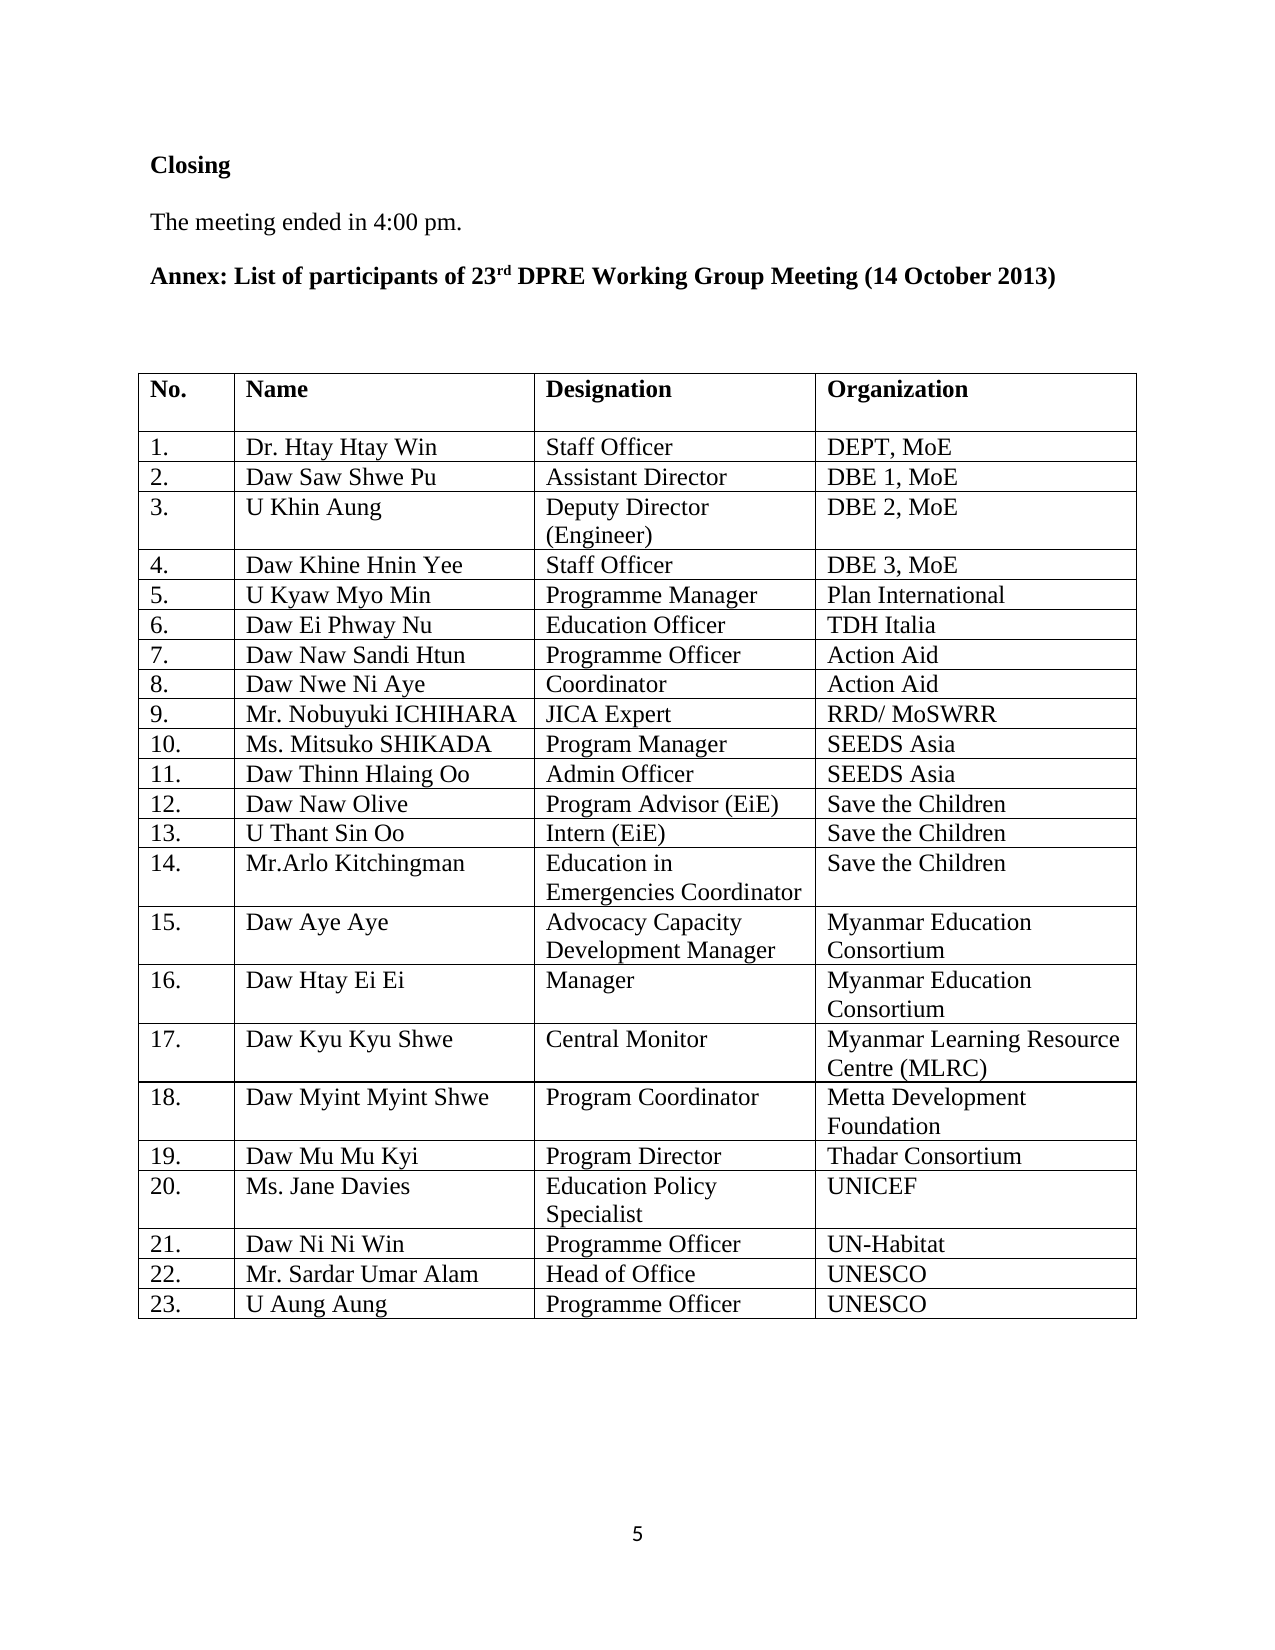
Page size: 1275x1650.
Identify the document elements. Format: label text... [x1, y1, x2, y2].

text The meeting ended in 4:00 pm. [150, 207, 1125, 236]
table_cell Programme Officer [535, 1229, 815, 1258]
table_cell 5. [139, 580, 234, 609]
table_cell Action Aid [816, 670, 1136, 698]
table_cell 8. [139, 670, 234, 698]
table_cell 1. [139, 432, 234, 461]
table_cell U Kyaw Myo Min [235, 580, 534, 609]
table_cell Action Aid [816, 640, 1136, 668]
table_cell TDH Italia [816, 610, 1136, 639]
table_cell Staff Officer [535, 550, 815, 579]
table_cell 18. [139, 1083, 234, 1140]
table_cell 14. [139, 848, 234, 906]
table_cell U Aung Aung [235, 1289, 534, 1318]
table_cell DBE 3, MoE [816, 550, 1136, 579]
table_cell 11. [139, 759, 234, 788]
table_cell Admin Officer [535, 759, 815, 788]
table_cell 17. [139, 1024, 234, 1081]
table_cell U Khin Aung [235, 492, 534, 549]
table_cell U Thant Sin Oo [235, 819, 534, 847]
table_header Name [235, 374, 534, 431]
table_cell Mr. Sardar Umar Alam [235, 1259, 534, 1288]
table_cell 22. [139, 1259, 234, 1288]
table_cell SEEDS Asia [816, 729, 1136, 758]
table_cell Education in Emergencies Coordinator [535, 848, 815, 906]
table_cell Daw Khine Hnin Yee [235, 550, 534, 579]
table_cell Coordinator [535, 670, 815, 698]
table_cell Thadar Consortium [816, 1141, 1136, 1170]
table_cell Intern (EiE) [535, 819, 815, 847]
table_cell Mr.Arlo Kitchingman [235, 848, 534, 906]
table_cell DBE 2, MoE [816, 492, 1136, 549]
table_cell 21. [139, 1229, 234, 1258]
table_cell RRD/ MoSWRR [816, 699, 1136, 728]
table_cell UNESCO [816, 1259, 1136, 1288]
table_cell DEPT, MoE [816, 432, 1136, 461]
table_cell UN-Habitat [816, 1229, 1136, 1258]
table_cell Daw Saw Shwe Pu [235, 462, 534, 491]
table_cell 12. [139, 789, 234, 817]
table_cell Program Advisor (EiE) [535, 789, 815, 817]
table_cell Dr. Htay Htay Win [235, 432, 534, 461]
table_cell Ms. Jane Davies [235, 1171, 534, 1228]
table_cell Save the Children [816, 848, 1136, 906]
table_cell Save the Children [816, 819, 1136, 847]
table_cell Assistant Director [535, 462, 815, 491]
table_header No. [139, 374, 234, 431]
table_cell Education Officer [535, 610, 815, 639]
table_cell Daw Ei Phway Nu [235, 610, 534, 639]
table_cell Daw Ni Ni Win [235, 1229, 534, 1258]
table_cell Daw Mu Mu Kyi [235, 1141, 534, 1170]
text Closing [150, 150, 1125, 179]
table_cell 2. [139, 462, 234, 491]
table_cell Ms. Mitsuko SHIKADA [235, 729, 534, 758]
table_cell Program Manager [535, 729, 815, 758]
table_cell Myanmar Learning Resource Centre (MLRC) [816, 1024, 1136, 1081]
table_cell Metta Development Foundation [816, 1083, 1136, 1140]
table_cell Myanmar Education Consortium [816, 965, 1136, 1023]
text Annex: List of participants of 23rd DPRE Working Group Meeting (14 October 2013) [150, 261, 1125, 290]
table_cell 10. [139, 729, 234, 758]
table_cell SEEDS Asia [816, 759, 1136, 788]
table_cell Programme Manager [535, 580, 815, 609]
table_cell 4. [139, 550, 234, 579]
table_cell 3. [139, 492, 234, 549]
table_cell JICA Expert [535, 699, 815, 728]
table_cell UNICEF [816, 1171, 1136, 1228]
table_cell 9. [139, 699, 234, 728]
table_cell Program Director [535, 1141, 815, 1170]
table_cell Save the Children [816, 789, 1136, 817]
table_cell Daw Htay Ei Ei [235, 965, 534, 1023]
table_cell Central Monitor [535, 1024, 815, 1081]
table_cell Manager [535, 965, 815, 1023]
table_cell Head of Office [535, 1259, 815, 1288]
table_cell Education Policy Specialist [535, 1171, 815, 1228]
table_cell Staff Officer [535, 432, 815, 461]
table_cell 23. [139, 1289, 234, 1318]
table_cell Daw Myint Myint Shwe [235, 1083, 534, 1140]
table_cell Plan International [816, 580, 1136, 609]
table_cell Deputy Director (Engineer) [535, 492, 815, 549]
table_cell 13. [139, 819, 234, 847]
table_cell Daw Aye Aye [235, 907, 534, 964]
table_cell UNESCO [816, 1289, 1136, 1318]
table_cell 19. [139, 1141, 234, 1170]
table_cell 16. [139, 965, 234, 1023]
table_cell Programme Officer [535, 1289, 815, 1318]
table_cell Mr. Nobuyuki ICHIHARA [235, 699, 534, 728]
table_cell Daw Thinn Hlaing Oo [235, 759, 534, 788]
table_cell 7. [139, 640, 234, 668]
table_cell Program Coordinator [535, 1083, 815, 1140]
table_cell Daw Naw Olive [235, 789, 534, 817]
table_cell DBE 1, MoE [816, 462, 1136, 491]
table_header Organization [816, 374, 1136, 431]
table_cell 15. [139, 907, 234, 964]
table_cell Advocacy Capacity Development Manager [535, 907, 815, 964]
table_cell Daw Kyu Kyu Shwe [235, 1024, 534, 1081]
table_header Designation [535, 374, 815, 431]
table_cell 6. [139, 610, 234, 639]
table_cell Programme Officer [535, 640, 815, 668]
table_cell 20. [139, 1171, 234, 1228]
table_cell Daw Naw Sandi Htun [235, 640, 534, 668]
table_cell Daw Nwe Ni Aye [235, 670, 534, 698]
table_cell Myanmar Education Consortium [816, 907, 1136, 964]
